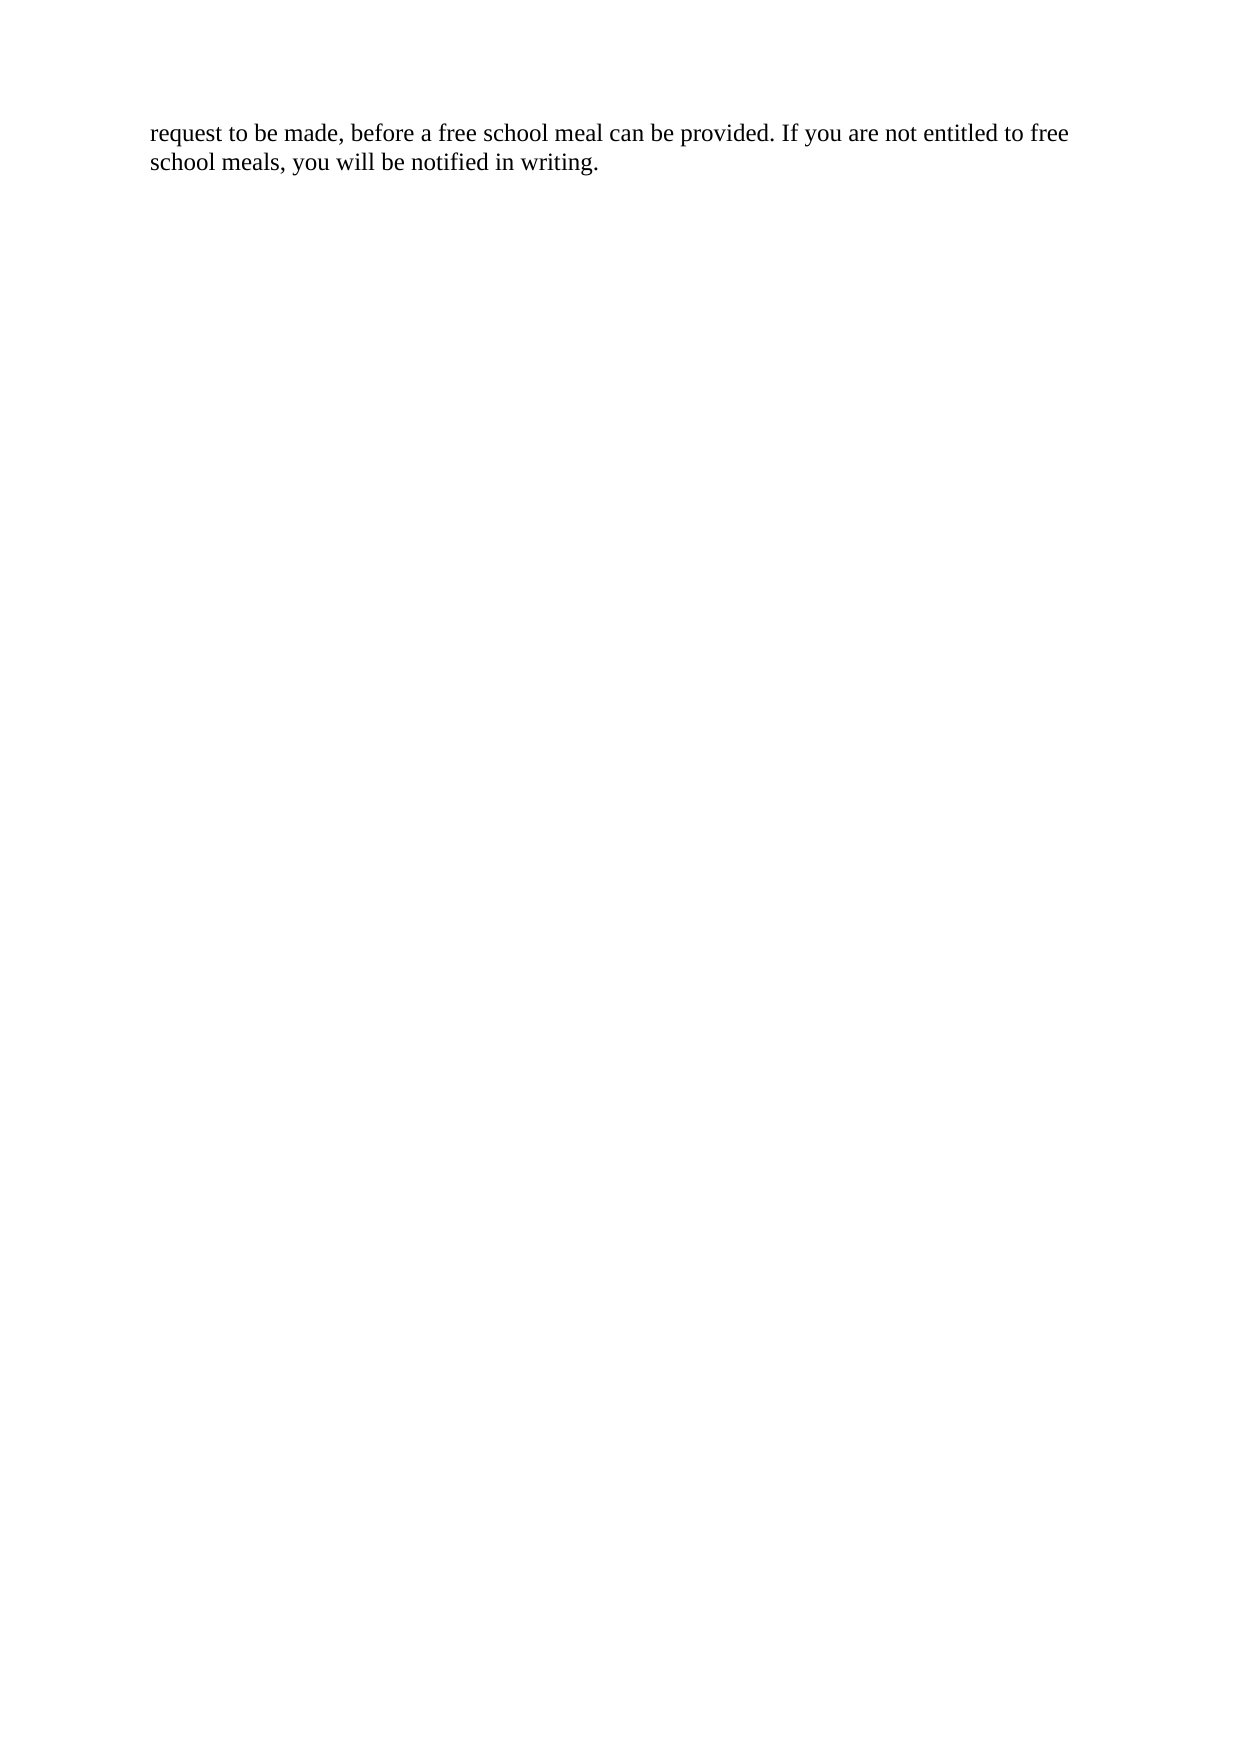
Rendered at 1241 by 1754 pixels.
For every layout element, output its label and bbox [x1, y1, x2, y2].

text [150, 118, 1090, 176]
